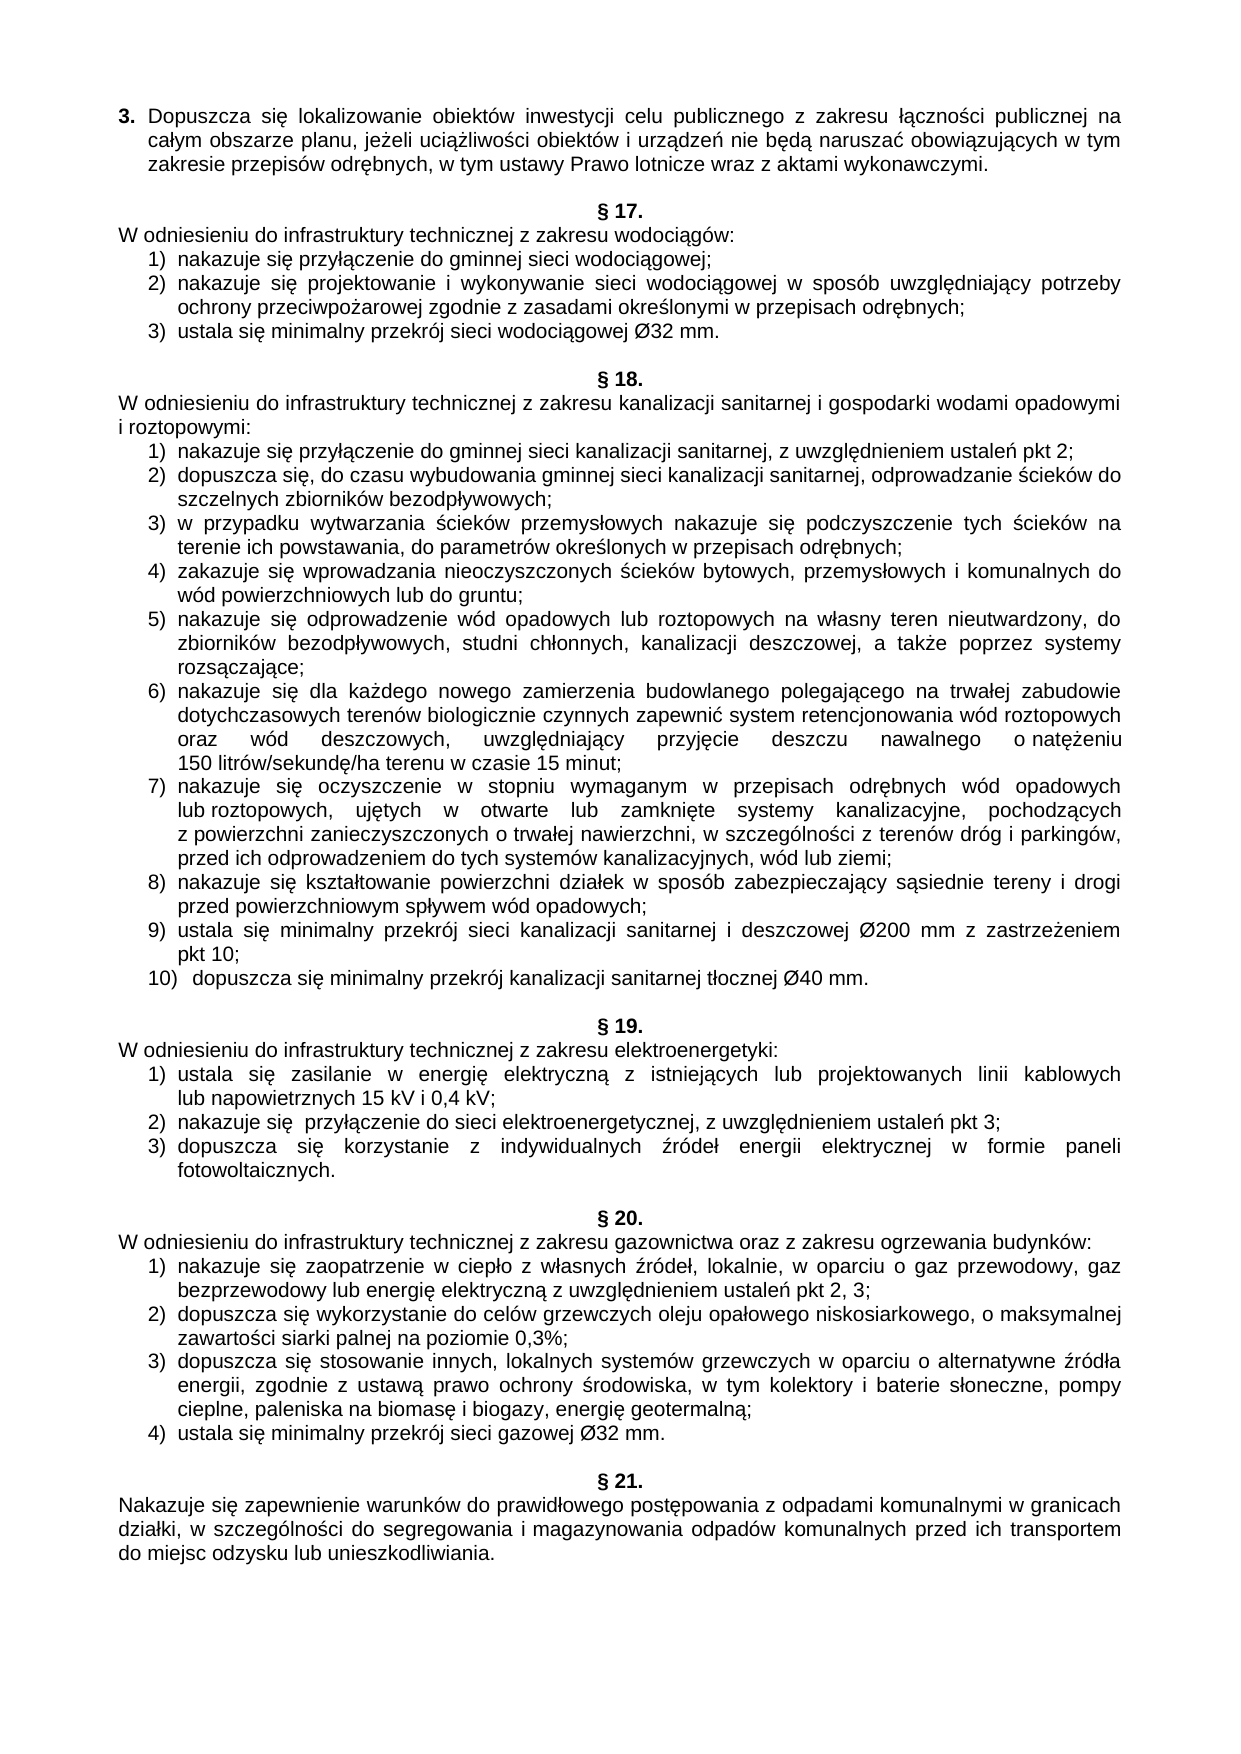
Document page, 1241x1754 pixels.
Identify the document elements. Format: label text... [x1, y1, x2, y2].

list dopuszcza się stosowanie innych, lokalnych systemów grzewczych w oparciu o alternatywne źródła energii, zgodnie z ustawą prawo ochrony środowiska, w tym kolektory i baterie słoneczne, pompy cieplne, paleniska na biomasę i biogazy, energię geotermalną; [148, 1349, 1122, 1421]
text W odniesieniu do infrastruktury technicznej z zakresu kanalizacji sanitarnej i gospodarki wodami opadowymi i roztopowymi: [118, 391, 1122, 439]
list ustala się minimalny przekrój sieci wodociągowej Ø32 mm. [148, 319, 1122, 343]
list ustala się minimalny przekrój sieci kanalizacji sanitarnej i deszczowej Ø200 mm z zastrzeżeniem pkt 10; [148, 918, 1122, 966]
list dopuszcza się korzystanie z indywidualnych źródeł energii elektrycznej w formie paneli fotowoltaicznych. [148, 1134, 1122, 1182]
list nakazuje się projektowanie i wykonywanie sieci wodociągowej w sposób uwzględniający potrzeby ochrony przeciwpożarowej zgodnie z zasadami określonymi w przepisach odrębnych; [148, 271, 1122, 319]
text § 17. [118, 199, 1122, 223]
list nakazuje się dla każdego nowego zamierzenia budowlanego polegającego na trwałej zabudowie dotychczasowych terenów biologicznie czynnych zapewnić system retencjonowania wód roztopowych oraz wód deszczowych, uwzględniający przyjęcie deszczu nawalnego o natężeniu 150 litrów/sekundę/ha terenu w czasie 15 minut; [148, 678, 1122, 774]
list dopuszcza się wykorzystanie do celów grzewczych oleju opałowego niskosiarkowego, o maksymalnej zawartości siarki palnej na poziomie 0,3%; [148, 1301, 1122, 1349]
list nakazuje się oczyszczenie w stopniu wymaganym w przepisach odrębnych wód opadowych lub roztopowych, ujętych w otwarte lub zamknięte systemy kanalizacyjne, pochodzących z powierzchni zanieczyszczonych o trwałej nawierzchni, w szczególności z terenów dróg i parkingów, przed ich odprowadzeniem do tych systemów kanalizacyjnych, wód lub ziemi; [148, 774, 1122, 870]
list ustala się minimalny przekrój sieci gazowej Ø32 mm. [148, 1421, 1122, 1445]
list nakazuje się przyłączenie do gminnej sieci kanalizacji sanitarnej, z uwzględnieniem ustaleń pkt 2; [148, 439, 1122, 463]
list w przypadku wytwarzania ścieków przemysłowych nakazuje się podczyszczenie tych ścieków na terenie ich powstawania, do parametrów określonych w przepisach odrębnych; [148, 511, 1122, 559]
text § 20. [118, 1206, 1122, 1229]
list nakazuje się przyłączenie do sieci elektroenergetycznej, z uwzględnieniem ustaleń pkt 3; [148, 1110, 1122, 1134]
text W odniesieniu do infrastruktury technicznej z zakresu gazownictwa oraz z zakresu ogrzewania budynków: [118, 1229, 1122, 1253]
list dopuszcza się, do czasu wybudowania gminnej sieci kanalizacji sanitarnej, odprowadzanie ścieków do szczelnych zbiorników bezodpływowych; [148, 463, 1122, 511]
list dopuszcza się minimalny przekrój kanalizacji sanitarnej tłocznej Ø40 mm. [148, 966, 1122, 990]
text § 18. [118, 367, 1122, 391]
list zakazuje się wprowadzania nieoczyszczonych ścieków bytowych, przemysłowych i komunalnych do wód powierzchniowych lub do gruntu; [148, 559, 1122, 607]
list nakazuje się zaopatrzenie w ciepło z własnych źródeł, lokalnie, w oparciu o gaz przewodowy, gaz bezprzewodowy lub energię elektryczną z uwzględnieniem ustaleń pkt 2, 3; [148, 1253, 1122, 1301]
text W odniesieniu do infrastruktury technicznej z zakresu elektroenergetyki: [118, 1038, 1122, 1062]
list nakazuje się kształtowanie powierzchni działek w sposób zabezpieczający sąsiednie tereny i drogi przed powierzchniowym spływem wód opadowych; [148, 870, 1122, 918]
list Dopuszcza się lokalizowanie obiektów inwestycji celu publicznego z zakresu łączności publicznej na całym obszarze planu, jeżeli uciążliwości obiektów i urządzeń nie będą naruszać obowiązujących w tym zakresie przepisów odrębnych, w tym ustawy Prawo lotnicze wraz z aktami wykonawczymi. [118, 103, 1122, 175]
text § 21. [118, 1469, 1122, 1493]
list ustala się zasilanie w energię elektryczną z istniejących lub projektowanych linii kablowych lub napowietrznych 15 kV i 0,4 kV; [148, 1062, 1122, 1110]
text W odniesieniu do infrastruktury technicznej z zakresu wodociągów: [118, 223, 1122, 247]
text Nakazuje się zapewnienie warunków do prawidłowego postępowania z odpadami komunalnymi w granicach działki, w szczególności do segregowania i magazynowania odpadów komunalnych przed ich transportem do miejsc odzysku lub unieszkodliwiania. [118, 1493, 1122, 1565]
list nakazuje się odprowadzenie wód opadowych lub roztopowych na własny teren nieutwardzony, do zbiorników bezodpływowych, studni chłonnych, kanalizacji deszczowej, a także poprzez systemy rozsączające; [148, 607, 1122, 678]
text § 19. [118, 1014, 1122, 1038]
list nakazuje się przyłączenie do gminnej sieci wodociągowej; [148, 247, 1122, 271]
